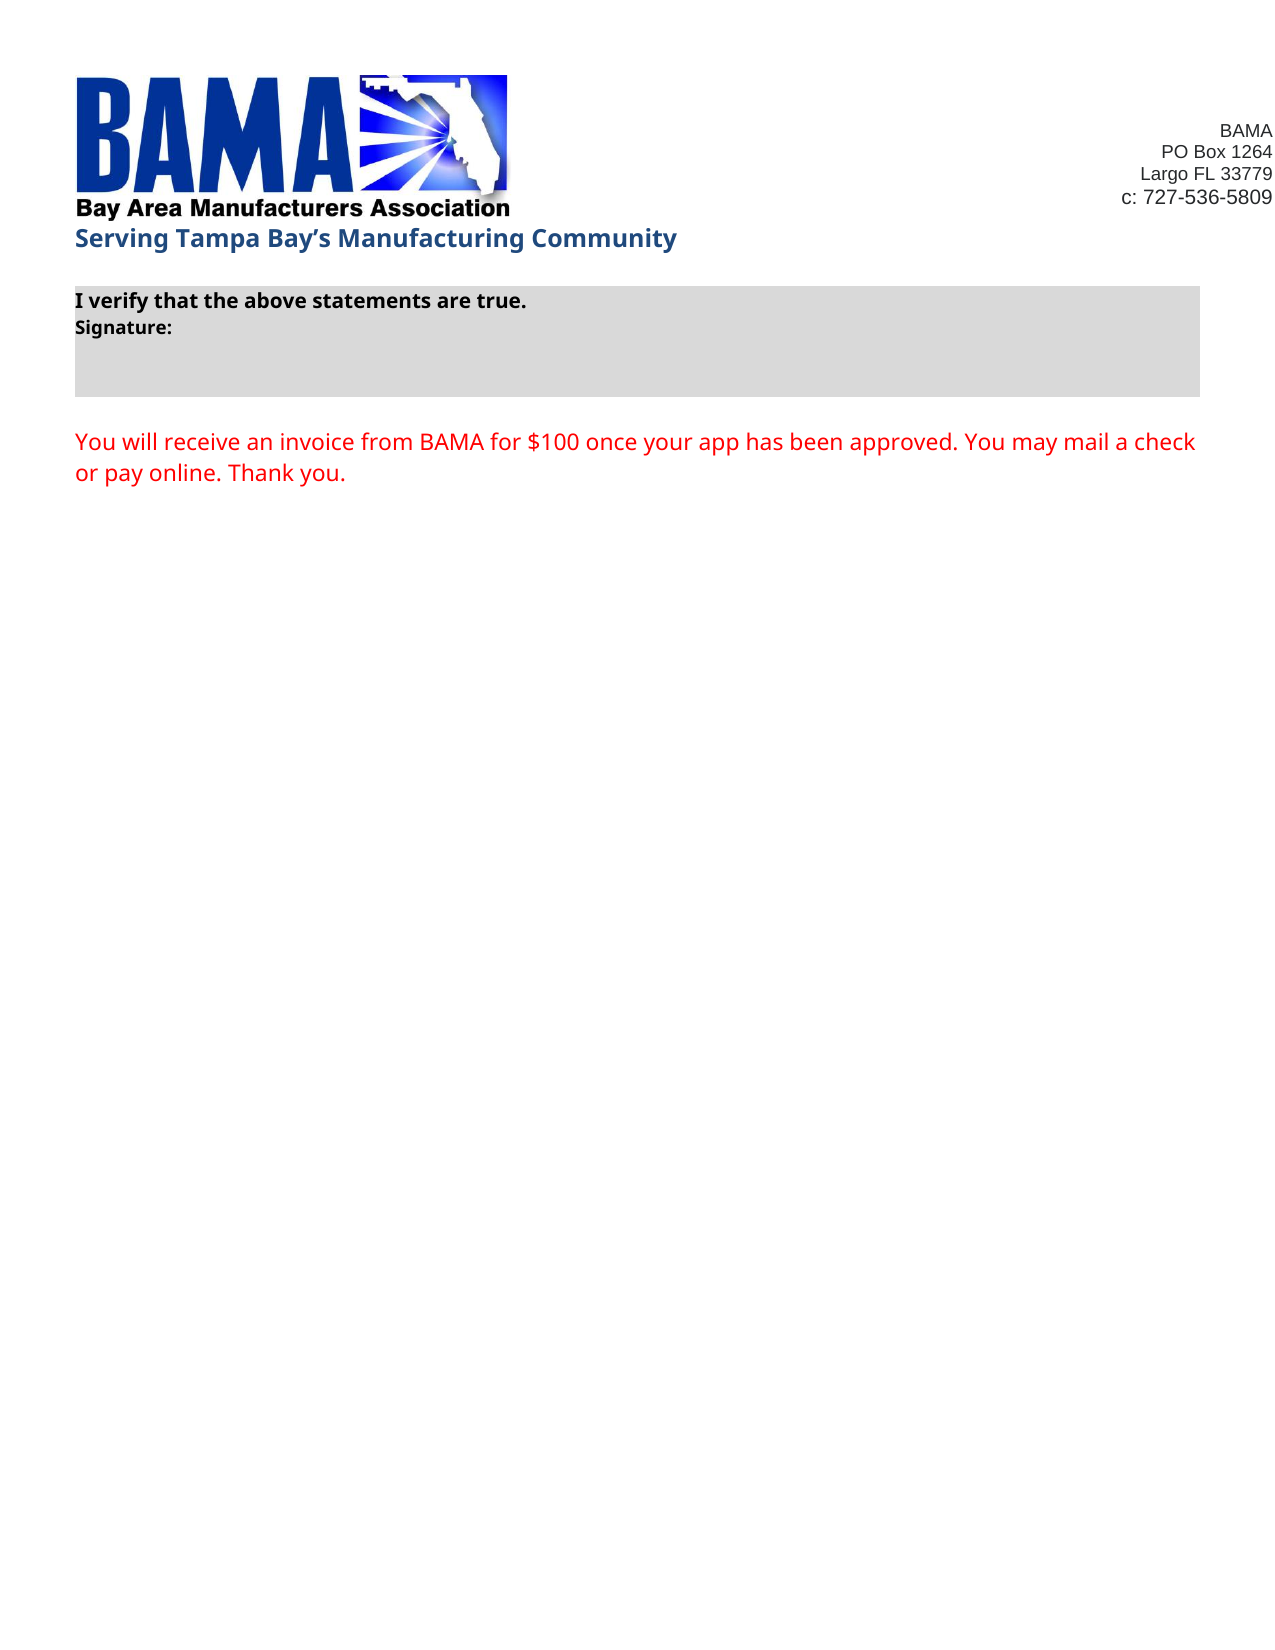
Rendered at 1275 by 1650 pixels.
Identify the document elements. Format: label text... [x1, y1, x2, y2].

picture [75, 75, 512, 221]
text You will receive an invoice from BAMA for $100 once your app has been approved. You may mail a check or pay online. Thank you. [75, 426, 1200, 488]
text I verify that the above statements are true. Signature: [75, 286, 1200, 340]
